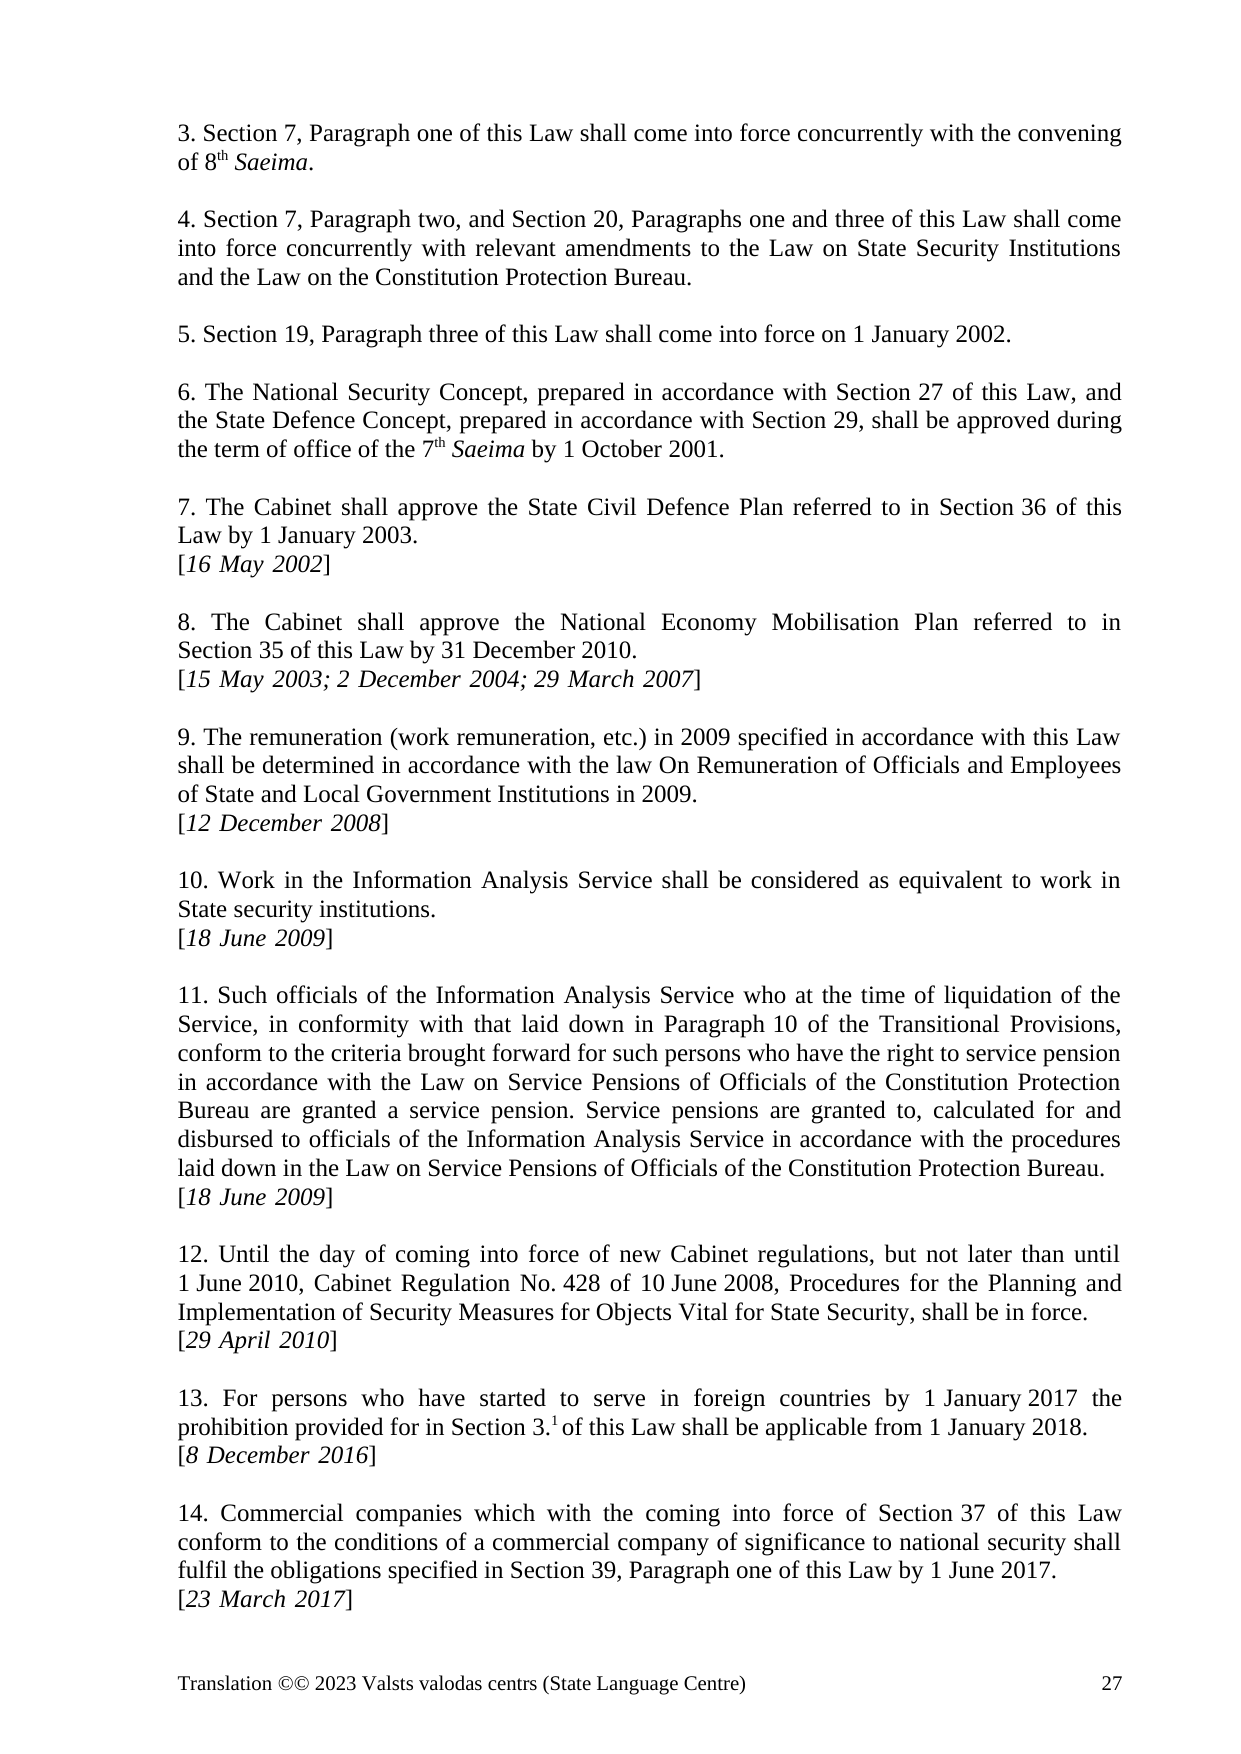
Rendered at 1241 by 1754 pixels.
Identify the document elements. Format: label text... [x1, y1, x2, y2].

text [23 March 2017] [177, 1584, 1122, 1613]
text [16 May 2002] [177, 549, 1122, 578]
text 6. The National Security Concept, prepared in accordance with Section 27 of this Law, and the State Defence Concept, prepared in accordance with Section 29, shall be approved during the term of office of the 7th Saeima by 1 October 2001. [177, 377, 1122, 463]
text 13. For persons who have started to serve in foreign countries by 1 January 2017 the prohibition provided for in Section 3.1 of this Law shall be applicable from 1 January 2018. [177, 1383, 1122, 1441]
text 7. The Cabinet shall approve the State Civil Defence Plan referred to in Section 36 of this Law by 1 January 2003. [177, 492, 1122, 549]
text [29 April 2010] [177, 1326, 1122, 1354]
text 14. Commercial companies which with the coming into force of Section 37 of this Law conform to the conditions of a commercial company of significance to national security shall fulfil the obligations specified in Section 39, Paragraph one of this Law by 1 June 2017. [177, 1498, 1122, 1584]
text 10. Work in the Information Analysis Service shall be considered as equivalent to work in State security institutions. [177, 866, 1122, 923]
text [18 June 2009] [177, 1182, 1122, 1211]
text 11. Such officials of the Information Analysis Service who at the time of liquidation of the Service, in conformity with that laid down in Paragraph 10 of the Transitional Provisions, conform to the criteria brought forward for such persons who have the right to service pension in accordance with the Law on Service Pensions of Officials of the Constitution Protection Bureau are granted a service pension. Service pensions are granted to, calculated for and disbursed to officials of the Information Analysis Service in accordance with the procedures laid down in the Law on Service Pensions of Officials of the Constitution Protection Bureau. [177, 981, 1122, 1182]
text 4. Section 7, Paragraph two, and Section 20, Paragraphs one and three of this Law shall come into force concurrently with relevant amendments to the Law on State Security Institutions and the Law on the Constitution Protection Bureau. [177, 204, 1122, 291]
text 8. The Cabinet shall approve the National Economy Mobilisation Plan referred to in Section 35 of this Law by 31 December 2010. [177, 607, 1122, 664]
text 9. The remuneration (work remuneration, etc.) in 2009 specified in accordance with this Law shall be determined in accordance with the law On Remuneration of Officials and Employees of State and Local Government Institutions in 2009. [177, 722, 1122, 808]
text 5. Section 19, Paragraph three of this Law shall come into force on 1 January 2002. [177, 319, 1122, 348]
text [8 December 2016] [177, 1441, 1122, 1469]
text 3. Section 7, Paragraph one of this Law shall come into force concurrently with the convening of 8th Saeima. [177, 118, 1122, 176]
text 12. Until the day of coming into force of new Cabinet regulations, but not later than until 1 June 2010, Cabinet Regulation No. 428 of 10 June 2008, Procedures for the Planning and Implementation of Security Measures for Objects Vital for State Security, shall be in force. [177, 1239, 1122, 1326]
text [12 December 2008] [177, 808, 1122, 837]
text [15 May 2003; 2 December 2004; 29 March 2007] [177, 664, 1122, 693]
text [18 June 2009] [177, 923, 1122, 952]
